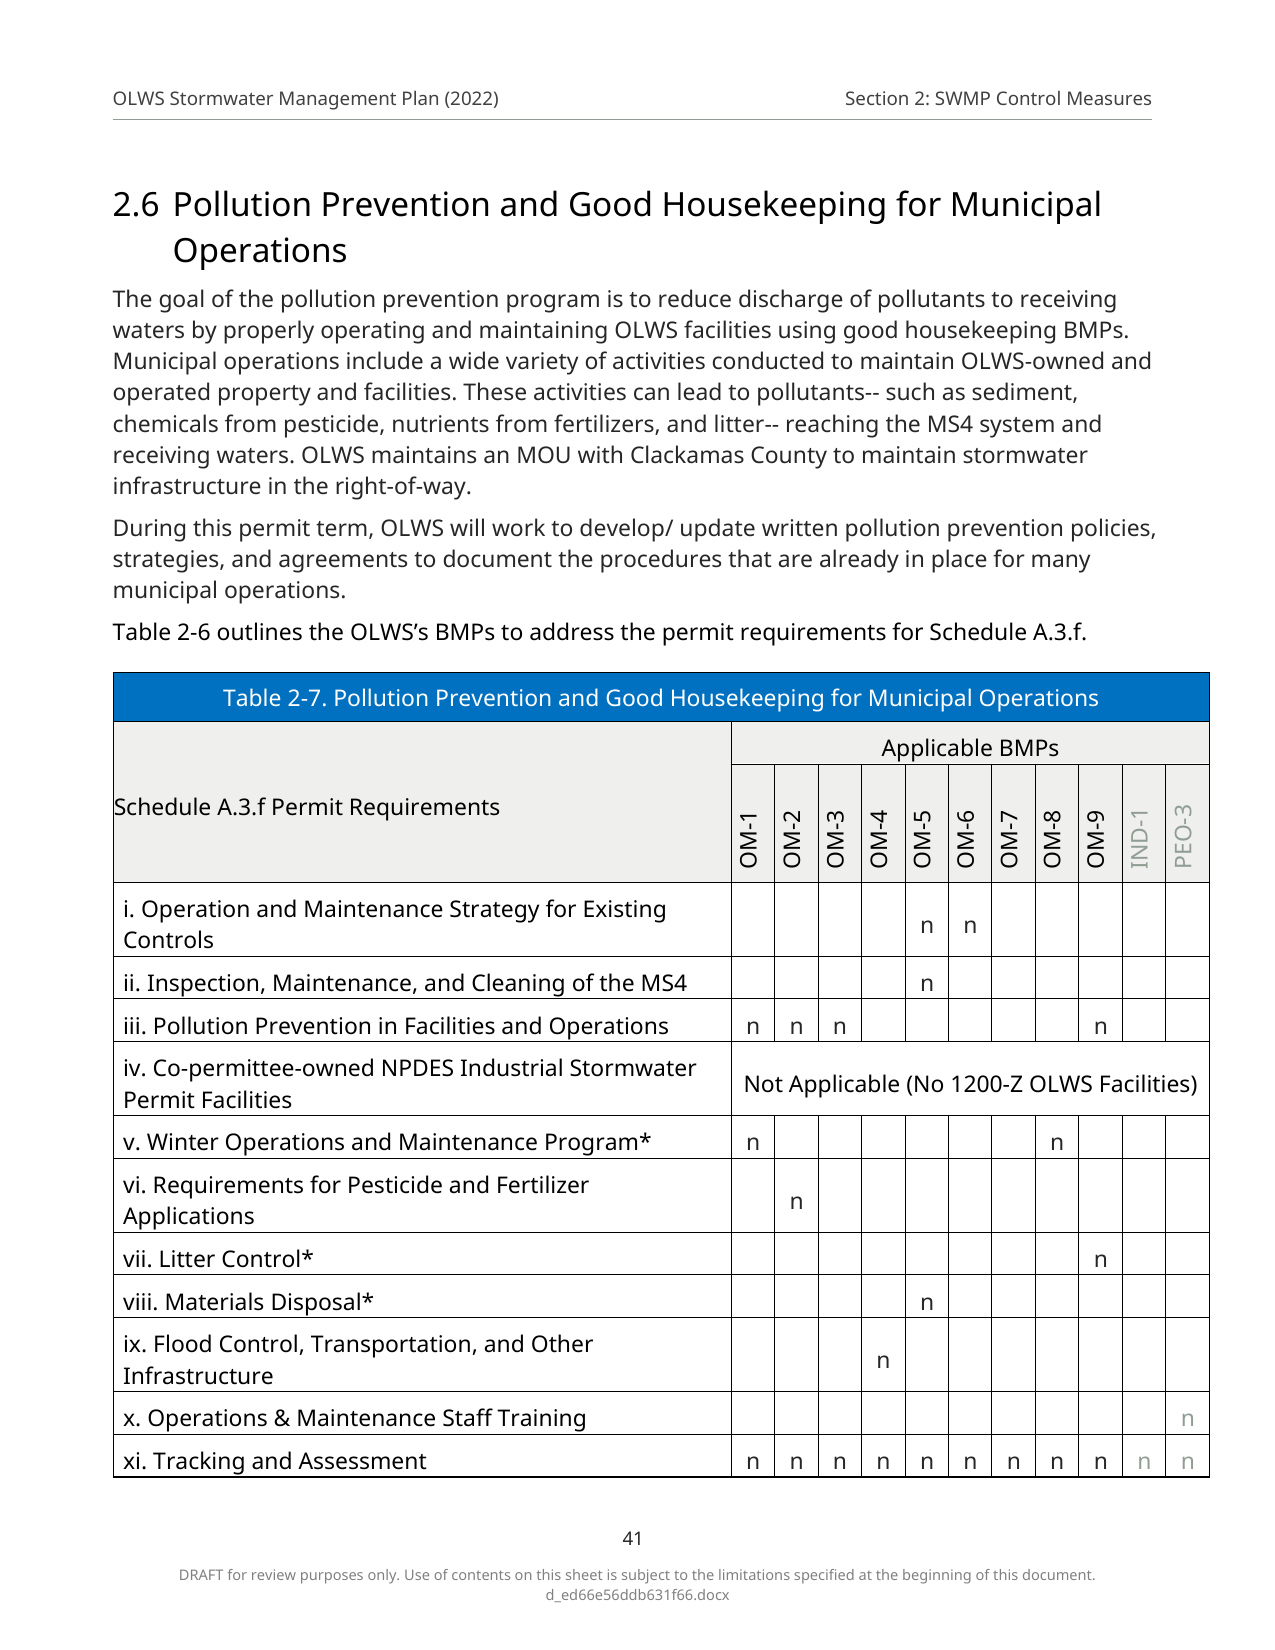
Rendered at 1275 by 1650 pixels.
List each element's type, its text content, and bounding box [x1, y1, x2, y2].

table_cell vii. Litter Control* [114, 1233, 731, 1274]
table_cell [906, 999, 948, 1041]
table_cell [1079, 957, 1122, 998]
table_cell n [992, 1435, 1035, 1476]
table_cell PEO-3 [1166, 765, 1209, 882]
table_cell n [1036, 1435, 1078, 1476]
table_cell [732, 1159, 774, 1232]
table_cell [992, 999, 1035, 1041]
subtitle Pollution Prevention and Good Housekeeping for Municipal Operations [112, 181, 1162, 272]
table_cell [732, 883, 774, 956]
table_cell [1036, 1392, 1078, 1434]
table_cell [732, 957, 774, 998]
table_cell [1123, 1318, 1165, 1391]
table_cell [1123, 1275, 1165, 1317]
table_cell [862, 1392, 905, 1434]
table_cell x. Operations & Maintenance Staff Training [114, 1392, 731, 1434]
table_cell n [862, 1318, 905, 1391]
table_cell OM-8 [1036, 765, 1078, 882]
table_cell [1123, 1233, 1165, 1274]
table_cell [862, 883, 905, 956]
table_cell [1123, 883, 1165, 956]
table_cell [992, 1159, 1035, 1232]
table_cell n [862, 1435, 905, 1476]
table_cell [949, 957, 991, 998]
table_cell [775, 1318, 818, 1391]
table_cell [1166, 883, 1209, 956]
table_cell n [775, 1435, 818, 1476]
table_cell [775, 957, 818, 998]
table_cell [949, 1116, 991, 1158]
table_cell [1079, 1116, 1122, 1158]
table_cell n [906, 1435, 948, 1476]
table_cell [1079, 883, 1122, 956]
table_cell [1166, 999, 1209, 1041]
table_cell [992, 957, 1035, 998]
table_cell [732, 1318, 774, 1391]
table_cell [906, 1233, 948, 1274]
table_cell [1166, 1318, 1209, 1391]
table_cell [819, 883, 861, 956]
table_cell Schedule A.3.f Permit Requirements [114, 722, 731, 882]
table_cell n [732, 1116, 774, 1158]
table_cell [949, 1275, 991, 1317]
table_cell [1036, 1275, 1078, 1317]
table_cell n [775, 1159, 818, 1232]
table_cell [1036, 1233, 1078, 1274]
table_cell OM-9 [1079, 765, 1122, 882]
table_cell [862, 957, 905, 998]
table_cell n [775, 999, 818, 1041]
table_cell xi. Tracking and Assessment [114, 1435, 731, 1476]
table_cell OM-2 [775, 765, 818, 882]
table_cell [1123, 1392, 1165, 1434]
table_cell n [1123, 1435, 1165, 1476]
table_cell n [1036, 1116, 1078, 1158]
table_cell [775, 883, 818, 956]
table_cell [1079, 1159, 1122, 1232]
table_cell vi. Requirements for Pesticide and Fertilizer Applications [114, 1159, 731, 1232]
table_cell [1123, 999, 1165, 1041]
table_cell [949, 1392, 991, 1434]
table_cell [1079, 1392, 1122, 1434]
table_cell [949, 1159, 991, 1232]
table_cell n [732, 1435, 774, 1476]
table_cell n [819, 999, 861, 1041]
table_cell [906, 1392, 948, 1434]
table_cell n [949, 883, 991, 956]
table_cell Not Applicable (No 1200-Z OLWS Facilities) [732, 1042, 1209, 1115]
table_cell [862, 1233, 905, 1274]
table_cell n [1166, 1435, 1209, 1476]
table_cell [819, 1275, 861, 1317]
table_cell [819, 957, 861, 998]
table_cell OM-3 [819, 765, 861, 882]
table_cell OM-1 [732, 765, 774, 882]
table_cell [862, 1116, 905, 1158]
table_cell n [1079, 1435, 1122, 1476]
table_cell v. Winter Operations and Maintenance Program* [114, 1116, 731, 1158]
table_cell [1036, 1318, 1078, 1391]
table_cell Applicable BMPs [732, 722, 1209, 763]
table_cell [1036, 999, 1078, 1041]
table_cell [992, 1275, 1035, 1317]
table_cell [992, 1116, 1035, 1158]
table_cell IND-1 [1123, 765, 1165, 882]
text The goal of the pollution prevention program is to reduce discharge of pollutants to receiving waters by properly operating and maintaining OLWS facilities using good housekeeping BMPs. Municipal operations include a wide variety of activities conducted to maintain OLWS-owned and operated property and facilities. These activities can lead to pollutants-- such as sediment, chemicals from pesticide, nutrients from fertilizers, and litter-- reaching the MS4 system and receiving waters. OLWS maintains an MOU with Clackamas County to maintain stormwater infrastructure in the right-of-way. [112, 282, 1162, 501]
table_cell [819, 1159, 861, 1232]
table_cell [1166, 1275, 1209, 1317]
text During this permit term, OLWS will work to develop/ update written pollution prevention policies, strategies, and agreements to document the procedures that are already in place for many municipal operations. [112, 512, 1162, 605]
table_cell [1036, 883, 1078, 956]
table_cell n [906, 883, 948, 956]
table_cell [1166, 1159, 1209, 1232]
table_cell [1123, 1159, 1165, 1232]
table_cell [1166, 1233, 1209, 1274]
table_cell [1123, 1116, 1165, 1158]
table_cell [775, 1275, 818, 1317]
table_cell i. Operation and Maintenance Strategy for Existing Controls [114, 883, 731, 956]
table_cell n [906, 957, 948, 998]
table_cell [949, 1233, 991, 1274]
table_cell [819, 1392, 861, 1434]
table_cell viii. Materials Disposal* [114, 1275, 731, 1317]
table_cell [992, 883, 1035, 956]
table_cell n [1079, 999, 1122, 1041]
table_cell OM-6 [949, 765, 991, 882]
table_cell [1036, 957, 1078, 998]
table_cell [949, 1318, 991, 1391]
table_cell [1079, 1275, 1122, 1317]
table_cell [992, 1318, 1035, 1391]
table_cell iv. Co-permittee-owned NPDES Industrial Stormwater Permit Facilities [114, 1042, 731, 1115]
table_cell n [1079, 1233, 1122, 1274]
table_cell ix. Flood Control, Transportation, and Other Infrastructure [114, 1318, 731, 1391]
table_cell [1036, 1159, 1078, 1232]
table_cell ii. Inspection, Maintenance, and Cleaning of the MS4 [114, 957, 731, 998]
table_cell n [1166, 1392, 1209, 1434]
table_cell [862, 1159, 905, 1232]
table_cell [862, 999, 905, 1041]
table_cell [819, 1233, 861, 1274]
table_cell [906, 1159, 948, 1232]
table_cell [775, 1116, 818, 1158]
table_cell [732, 1233, 774, 1274]
table_cell n [732, 999, 774, 1041]
table_cell [1166, 1116, 1209, 1158]
table_cell [732, 1392, 774, 1434]
table_cell [819, 1116, 861, 1158]
table_cell iii. Pollution Prevention in Facilities and Operations [114, 999, 731, 1041]
table_cell [906, 1116, 948, 1158]
table_cell [732, 1275, 774, 1317]
table_cell n [949, 1435, 991, 1476]
table_cell [1123, 957, 1165, 998]
table_cell OM-5 [906, 765, 948, 882]
table_cell OM-4 [862, 765, 905, 882]
table_cell [775, 1233, 818, 1274]
table_cell n [819, 1435, 861, 1476]
table_cell OM-7 [992, 765, 1035, 882]
table_cell [906, 1318, 948, 1391]
table_cell [1166, 957, 1209, 998]
text Table 2-6 outlines the OLWS’s BMPs to address the permit requirements for Schedule A.3.f. [112, 616, 1162, 647]
table_cell [1079, 1318, 1122, 1391]
table_cell [775, 1392, 818, 1434]
table_cell n [906, 1275, 948, 1317]
table_cell [862, 1275, 905, 1317]
table_cell [949, 999, 991, 1041]
table_cell [992, 1233, 1035, 1274]
table_cell [992, 1392, 1035, 1434]
table_cell [819, 1318, 861, 1391]
